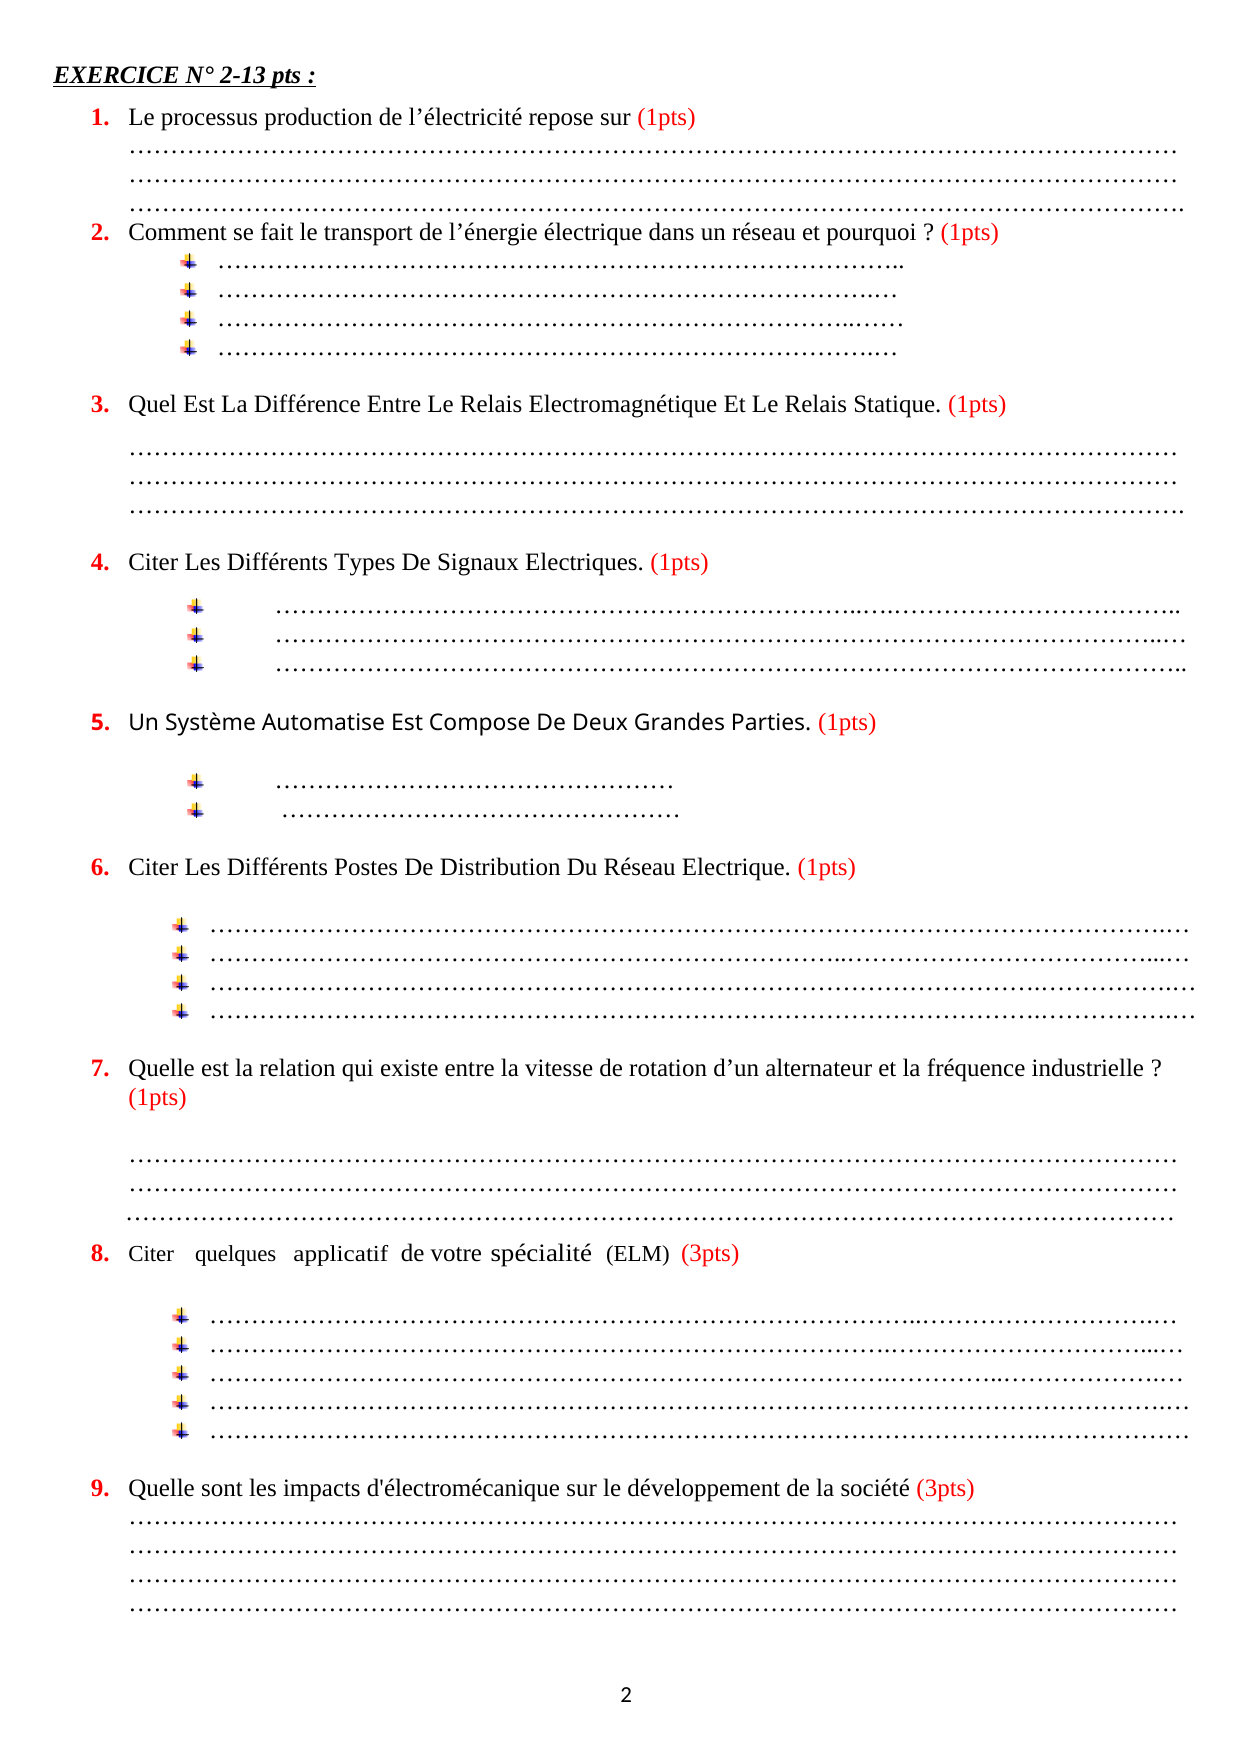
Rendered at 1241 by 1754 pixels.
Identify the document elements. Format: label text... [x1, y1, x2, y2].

picture [187, 801, 204, 818]
text EXERCICE N° 2-13 pts : [53, 61, 1199, 89]
picture [180, 252, 197, 269]
list ………………………………………………………………………………………………………………………………………………………………………………………………………………………………………………………………………………………………………………………………………………. [128, 432, 1199, 519]
list …………………………………………………………………..………………………………...… [171, 938, 1199, 967]
list Un Système Automatise Est Compose De Deux Grandes Parties. (1pts) [91, 706, 1199, 737]
list …………………………………………………………………..…… [179, 303, 1199, 332]
list Citer Les Différents Types De Signaux Electriques. (1pts) [91, 547, 1199, 576]
picture [187, 597, 204, 614]
list Le processus production de l’électricité repose sur (1pts) [91, 102, 1199, 131]
list …………………………………………………………………….… [179, 274, 1199, 303]
list ……………………………………………………………..….…………………………….. [186, 591, 1199, 619]
list …………………………………………………………………………………………………….… [171, 909, 1199, 938]
picture [172, 1421, 189, 1439]
list Quelle est la relation qui existe entre la vitesse de rotation d’un alternateur et la fréquence industrielle ? (1pts) [91, 1053, 1199, 1111]
list …………………………………………………………………………………………………….… [171, 1386, 1199, 1415]
picture [187, 772, 204, 789]
picture [172, 916, 189, 933]
picture [172, 1002, 189, 1019]
list ……………………………………………………………………….. [179, 246, 1199, 274]
list Comment se fait le transport de l’énergie électrique dans un réseau et pourquoi ? (1pts) [91, 217, 1199, 246]
picture [180, 309, 197, 327]
text ……………………………………………………………………………………………………………… [112, 1197, 1199, 1226]
picture [172, 1364, 189, 1381]
list Citer Les Différents Postes De Distribution Du Réseau Electrique. (1pts) [91, 852, 1199, 881]
picture [172, 1306, 189, 1324]
list Quel Est La Différence Entre Le Relais Electromagnétique Et Le Relais Statique. (1pts) [91, 389, 1199, 418]
list Quelle sont les impacts d'électromécanique sur le développement de la société (3pts) [91, 1473, 1199, 1501]
picture [172, 944, 189, 962]
list ……………………………………………………………………….…………..……………….… [171, 1358, 1199, 1386]
list ……………………………………………………………………………………………………………………………………………………………………………………………………………………………………………………………………………………………………………………………………………………………………………………………………………………………………………………………… [128, 1501, 1199, 1616]
list ………………………………………… [128, 766, 1199, 794]
list ……………………………………………………………………………………………….. [186, 648, 1199, 677]
picture [172, 1335, 189, 1353]
list ……………………………………………………………………………………………..… [186, 619, 1199, 648]
list ……………………………………………………………………….…………………………...… [171, 1329, 1199, 1358]
picture [187, 626, 204, 643]
list ……………………………………………………………………………………….……………… [171, 1415, 1199, 1444]
list ………………………………………… [128, 794, 1199, 823]
list ……………………………………………………………………………………….…………….… [171, 996, 1199, 1024]
list …………………………………………………………………….… [179, 332, 1199, 361]
list ……………………………………………………………………………………….…………….… [171, 967, 1199, 996]
list Citer quelques applicatif de votre spécialité (ELM) (3pts) [91, 1238, 1199, 1267]
picture [187, 654, 204, 672]
picture [180, 281, 197, 298]
picture [172, 973, 189, 991]
list ………………………………………………………………………………………………………………………………………………………………………………………………………………………………………………………………………………………………………………………………………………. [128, 131, 1199, 217]
list ……………………………………………………………………………………………………………………………………………………………………………………………………………………………… [128, 1139, 1199, 1197]
picture [180, 338, 197, 356]
list …………………………………………………………………………..……………………….… [171, 1300, 1199, 1329]
picture [172, 1393, 189, 1410]
